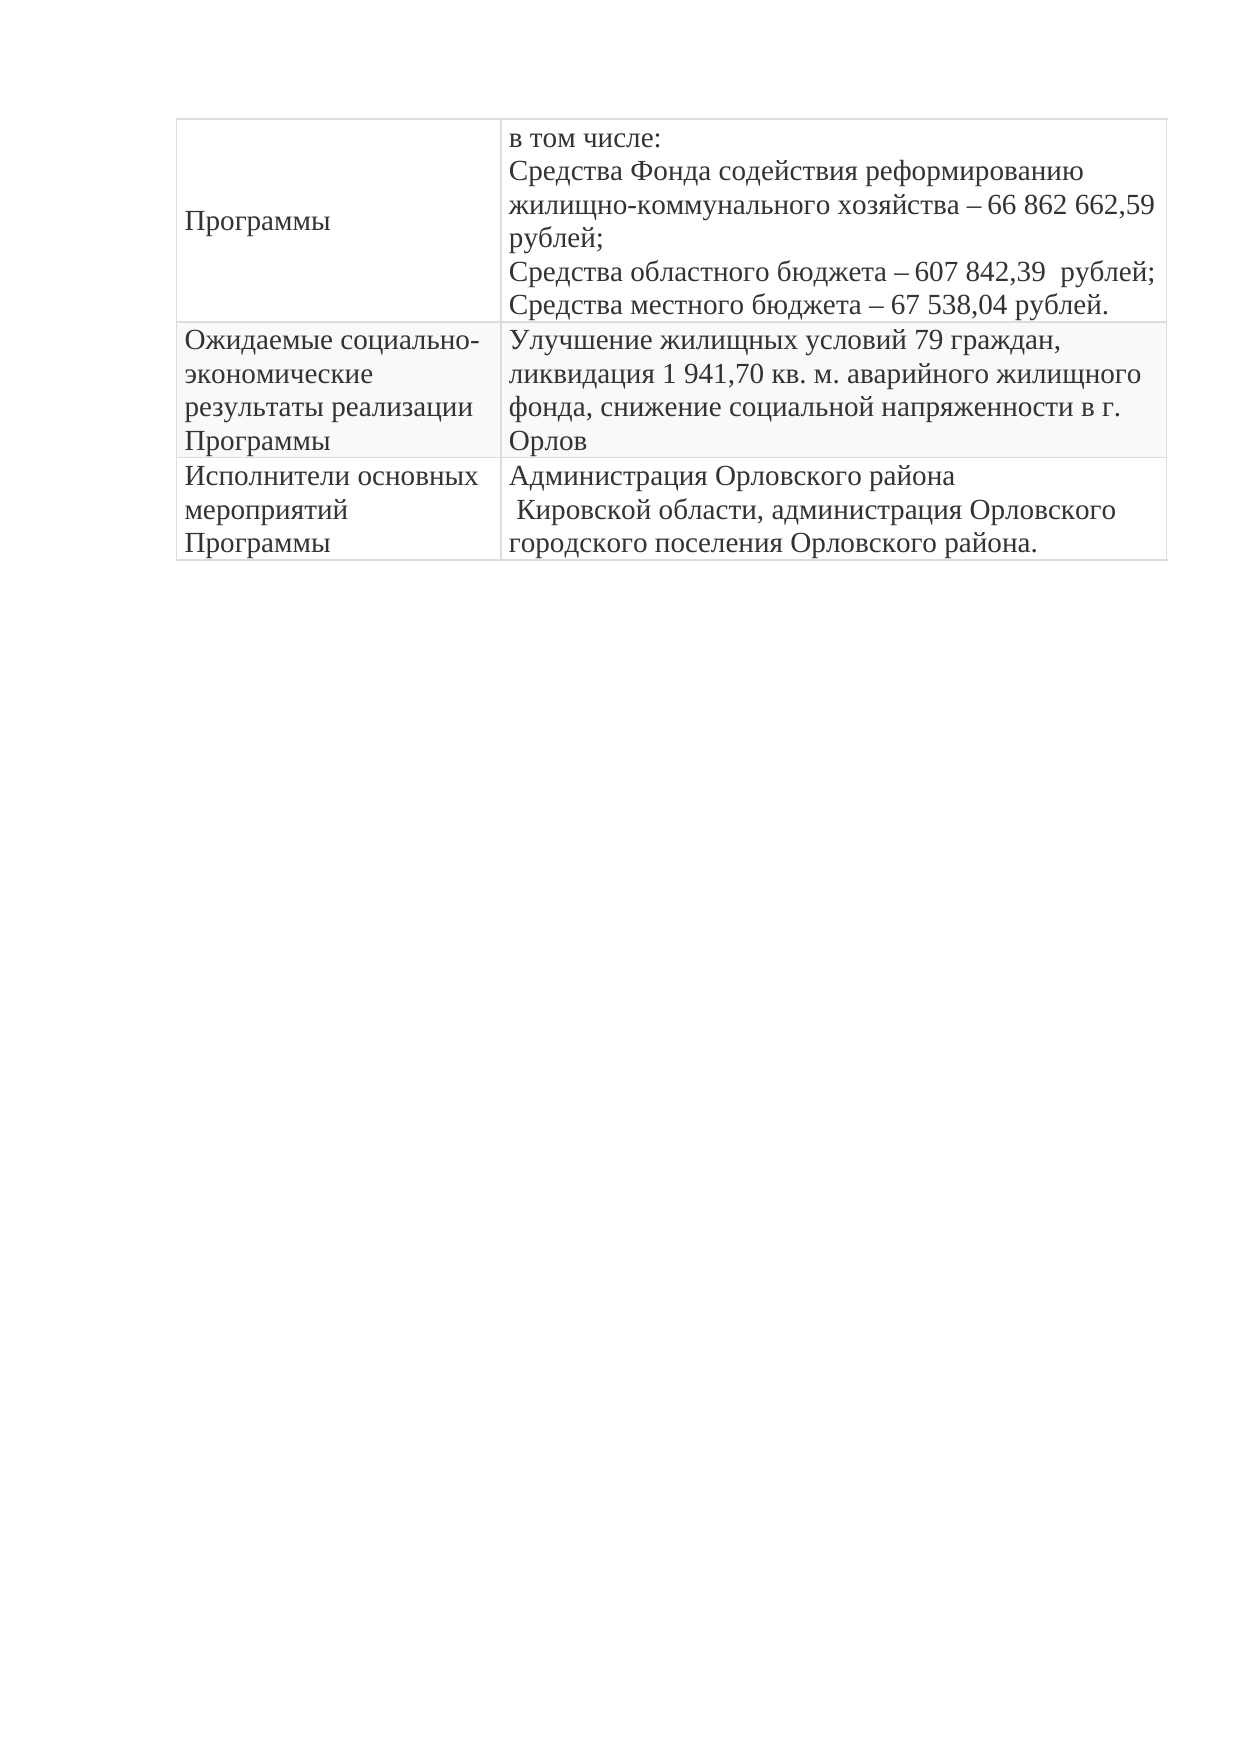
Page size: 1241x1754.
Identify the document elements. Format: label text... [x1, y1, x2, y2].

table_cell Администрация Орловского района Кировской области, администрация Орловского городского поселения Орловского района. [502, 458, 1166, 559]
table_cell Улучшение жилищных условий 79 граждан, ликвидация . аварийного жилищного фонда, снижение социальной напряженности в г. Орлов [502, 323, 1166, 457]
table_cell Ожидаемые социально-экономические результаты реализации Программы [177, 323, 500, 457]
table_cell Исполнители основных мероприятий Программы [177, 458, 500, 559]
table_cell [177, 120, 500, 321]
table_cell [502, 120, 1166, 321]
